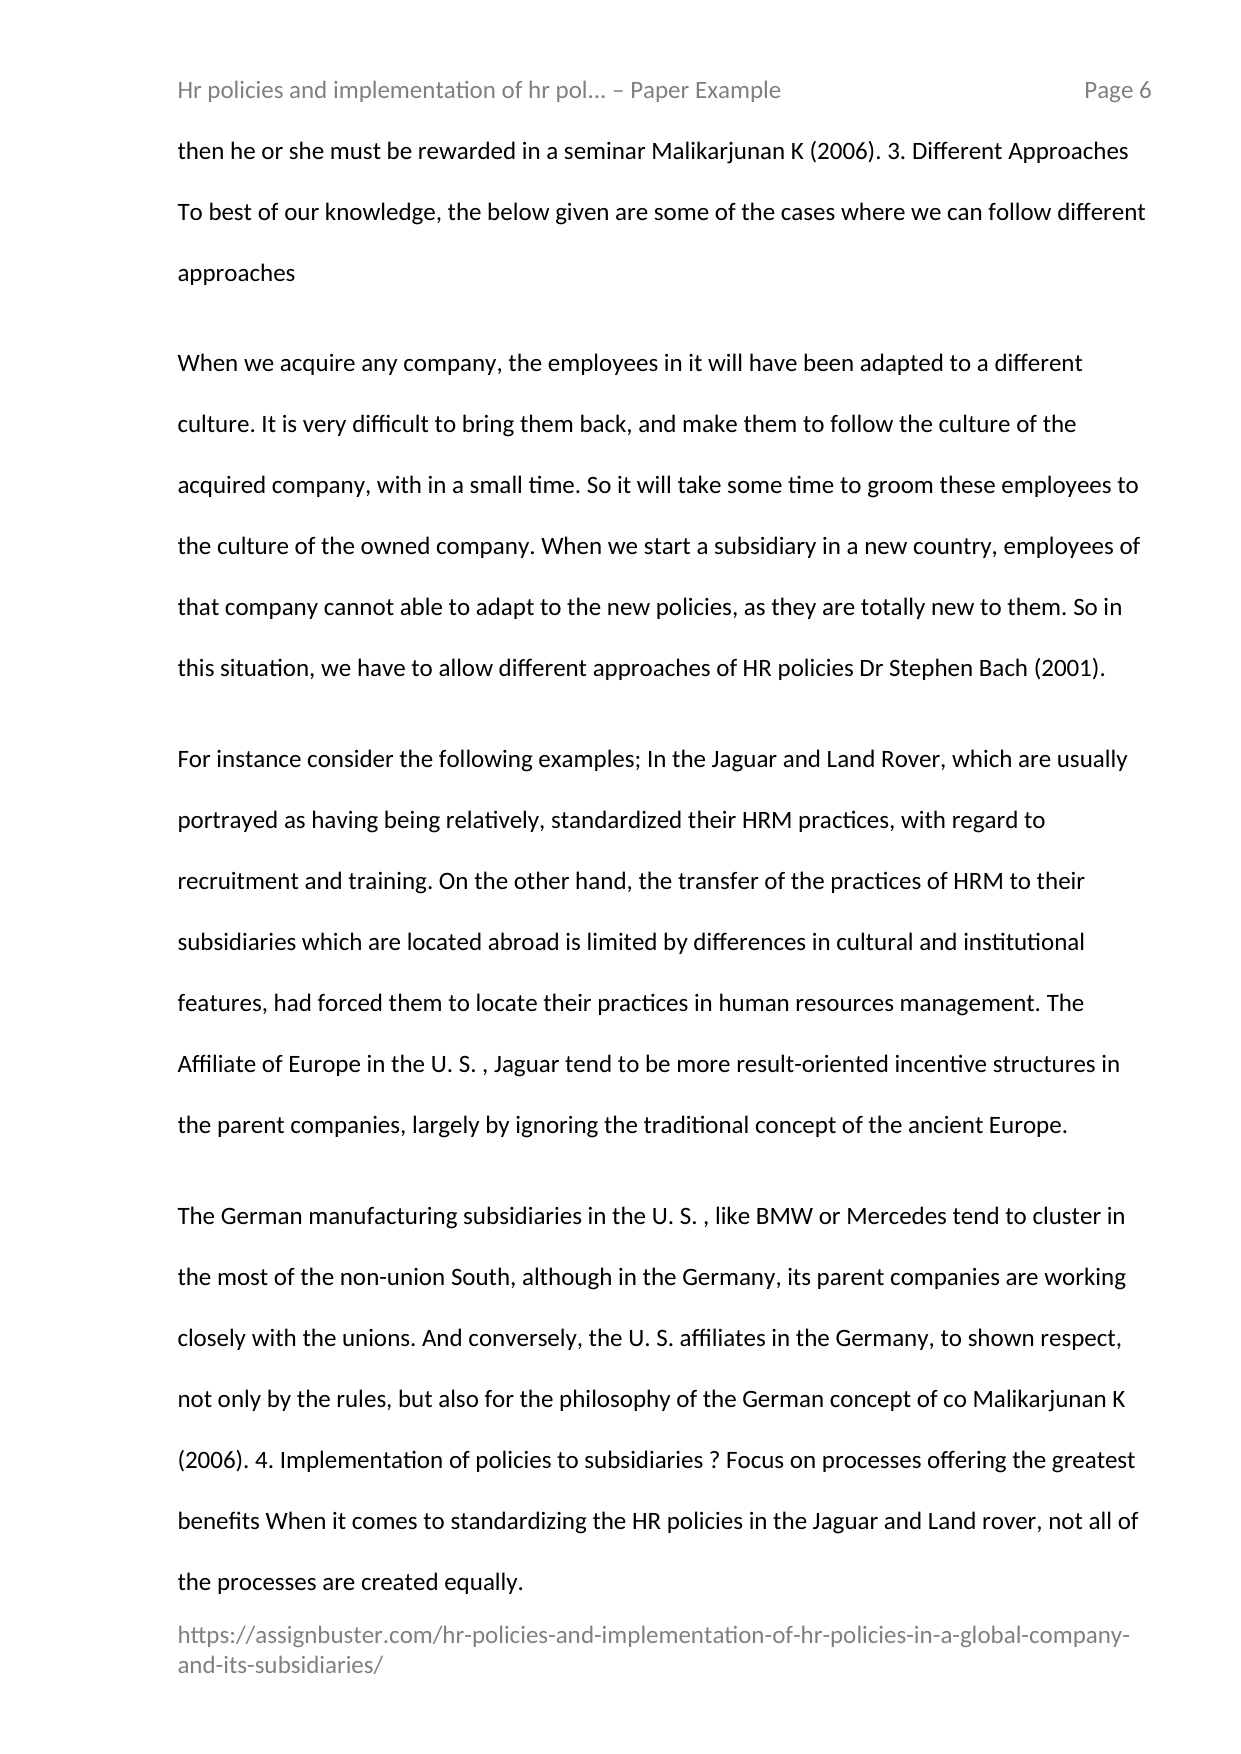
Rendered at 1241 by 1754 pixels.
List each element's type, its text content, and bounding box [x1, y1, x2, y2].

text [177, 135, 1152, 287]
text For instance consider the following examples; In the Jaguar and Land Rover, which are usually portrayed as having being relatively, standardized their HRM practices, with regard to recruitment and training. On the other hand, the transfer of the practices of HRM to their subsidiaries which are located abroad is limited by differences in cultural and institutional features, had forced them to locate their practices in human resources management. The Affiliate of Europe in the U. S. , Jaguar tend to be more result-oriented incentive structures in the parent companies, largely by ignoring the traditional concept of the ancient Europe. [177, 743, 1152, 1140]
text The German manufacturing subsidiaries in the U. S. , like BMW or Mercedes tend to cluster in the most of the non-union South, although in the Germany, its parent companies are working closely with the unions. And conversely, the U. S. affiliates in the Germany, to shown respect, not only by the rules, but also for the philosophy of the German concept of co Malikarjunan K (2006). 4. Implementation of policies to subsidiaries ? Focus on processes offering the greatest benefits When it comes to standardizing the HR policies in the Jaguar and Land rover, not all of the processes are created equally. [177, 1200, 1152, 1597]
text When we acquire any company, the employees in it will have been adapted to a different culture. It is very difficult to bring them back, and make them to follow the culture of the acquired company, with in a small time. So it will take some time to groom these employees to the culture of the owned company. When we start a subsidiary in a new country, employees of that company cannot able to adapt to the new policies, as they are totally new to them. So in this situation, we have to allow different approaches of HR policies Dr Stephen Bach (2001). [177, 347, 1152, 683]
